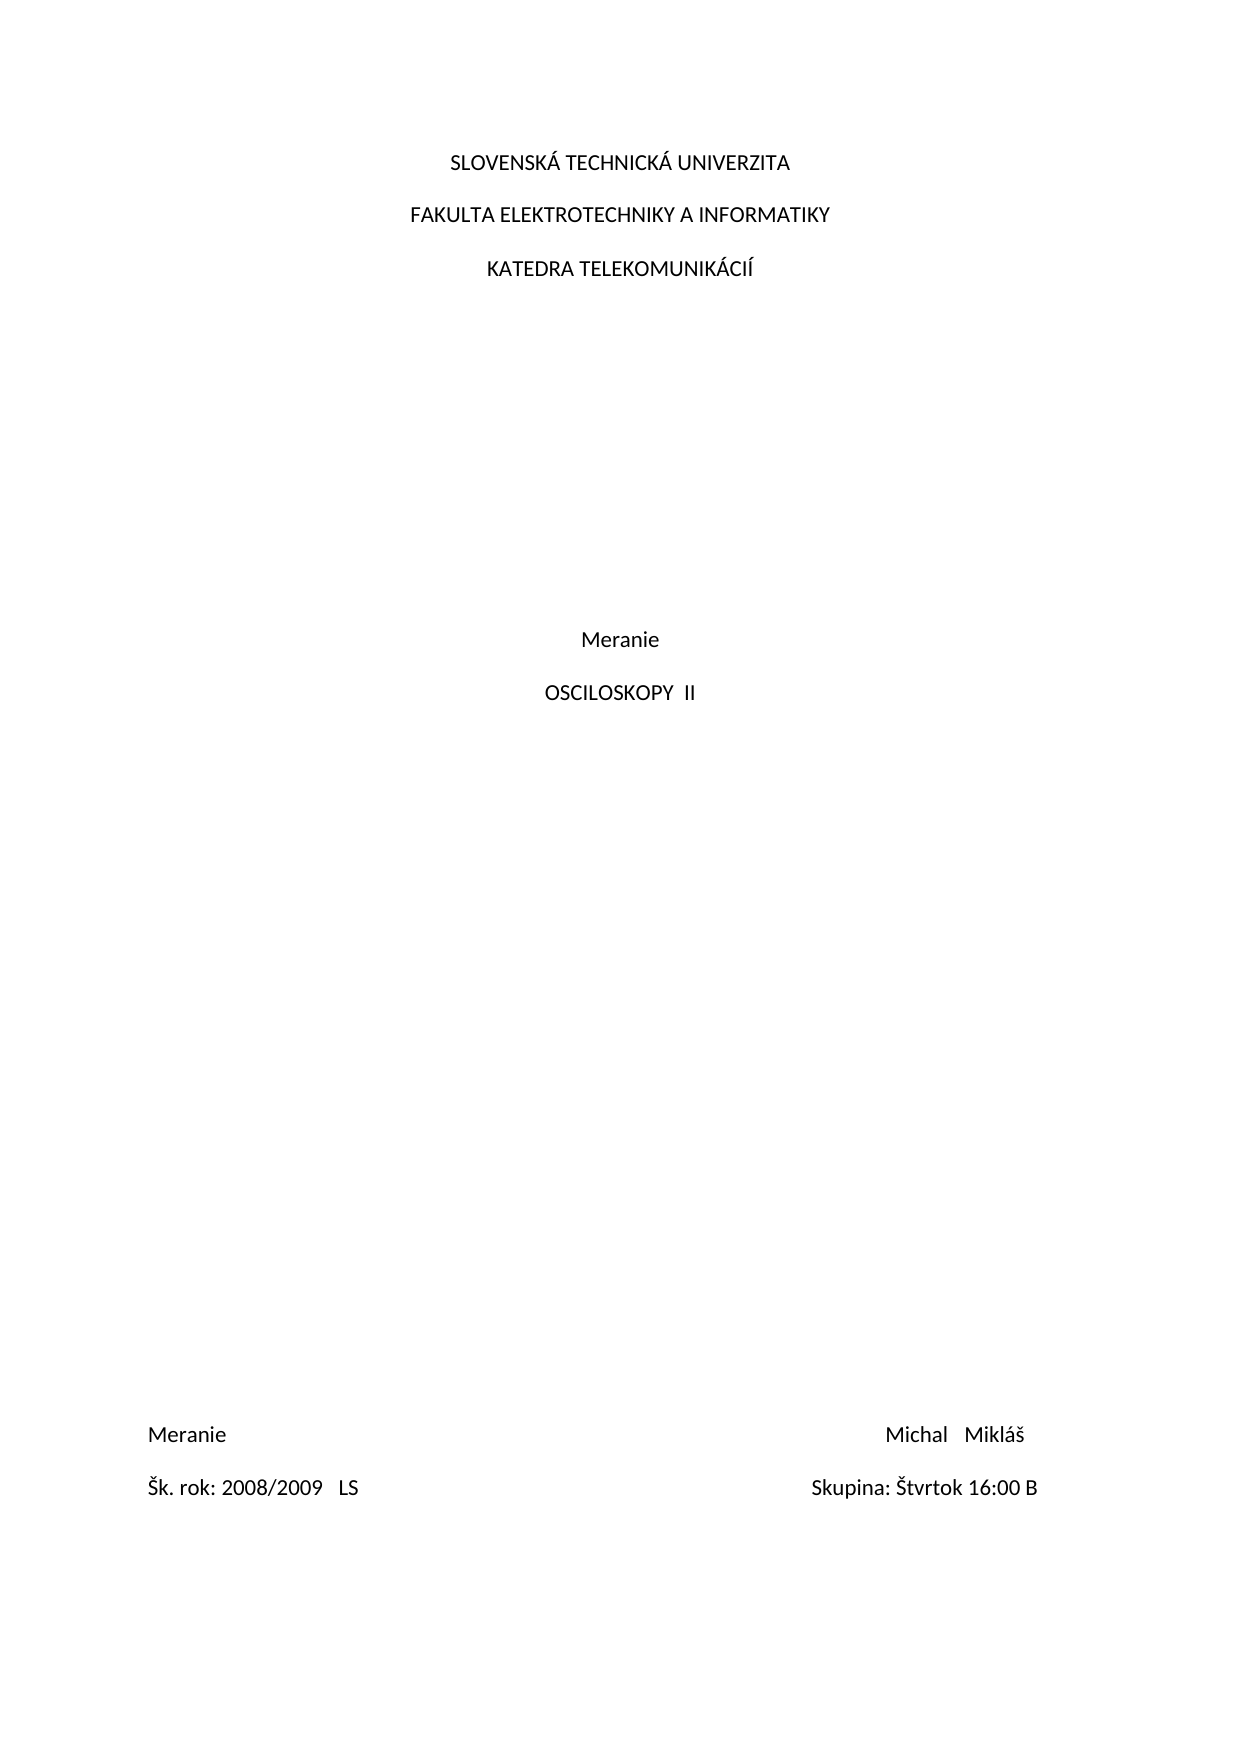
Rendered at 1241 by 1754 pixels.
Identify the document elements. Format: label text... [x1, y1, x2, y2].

text Meranie Michal Mikláš [148, 1420, 1093, 1448]
text Šk. rok: 2008/2009 LS Skupina: Štvrtok 16:00 B [148, 1473, 1093, 1533]
text OSCILOSKOPY II [148, 678, 1093, 706]
text SLOVENSKÁ TECHNICKÁ UNIVERZITA [148, 148, 1093, 176]
text FAKULTA ELEKTROTECHNIKY A INFORMATIKY [148, 201, 1093, 229]
text KATEDRA TELEKOMUNIKÁCIÍ [148, 254, 1093, 282]
text Meranie [148, 625, 1093, 653]
